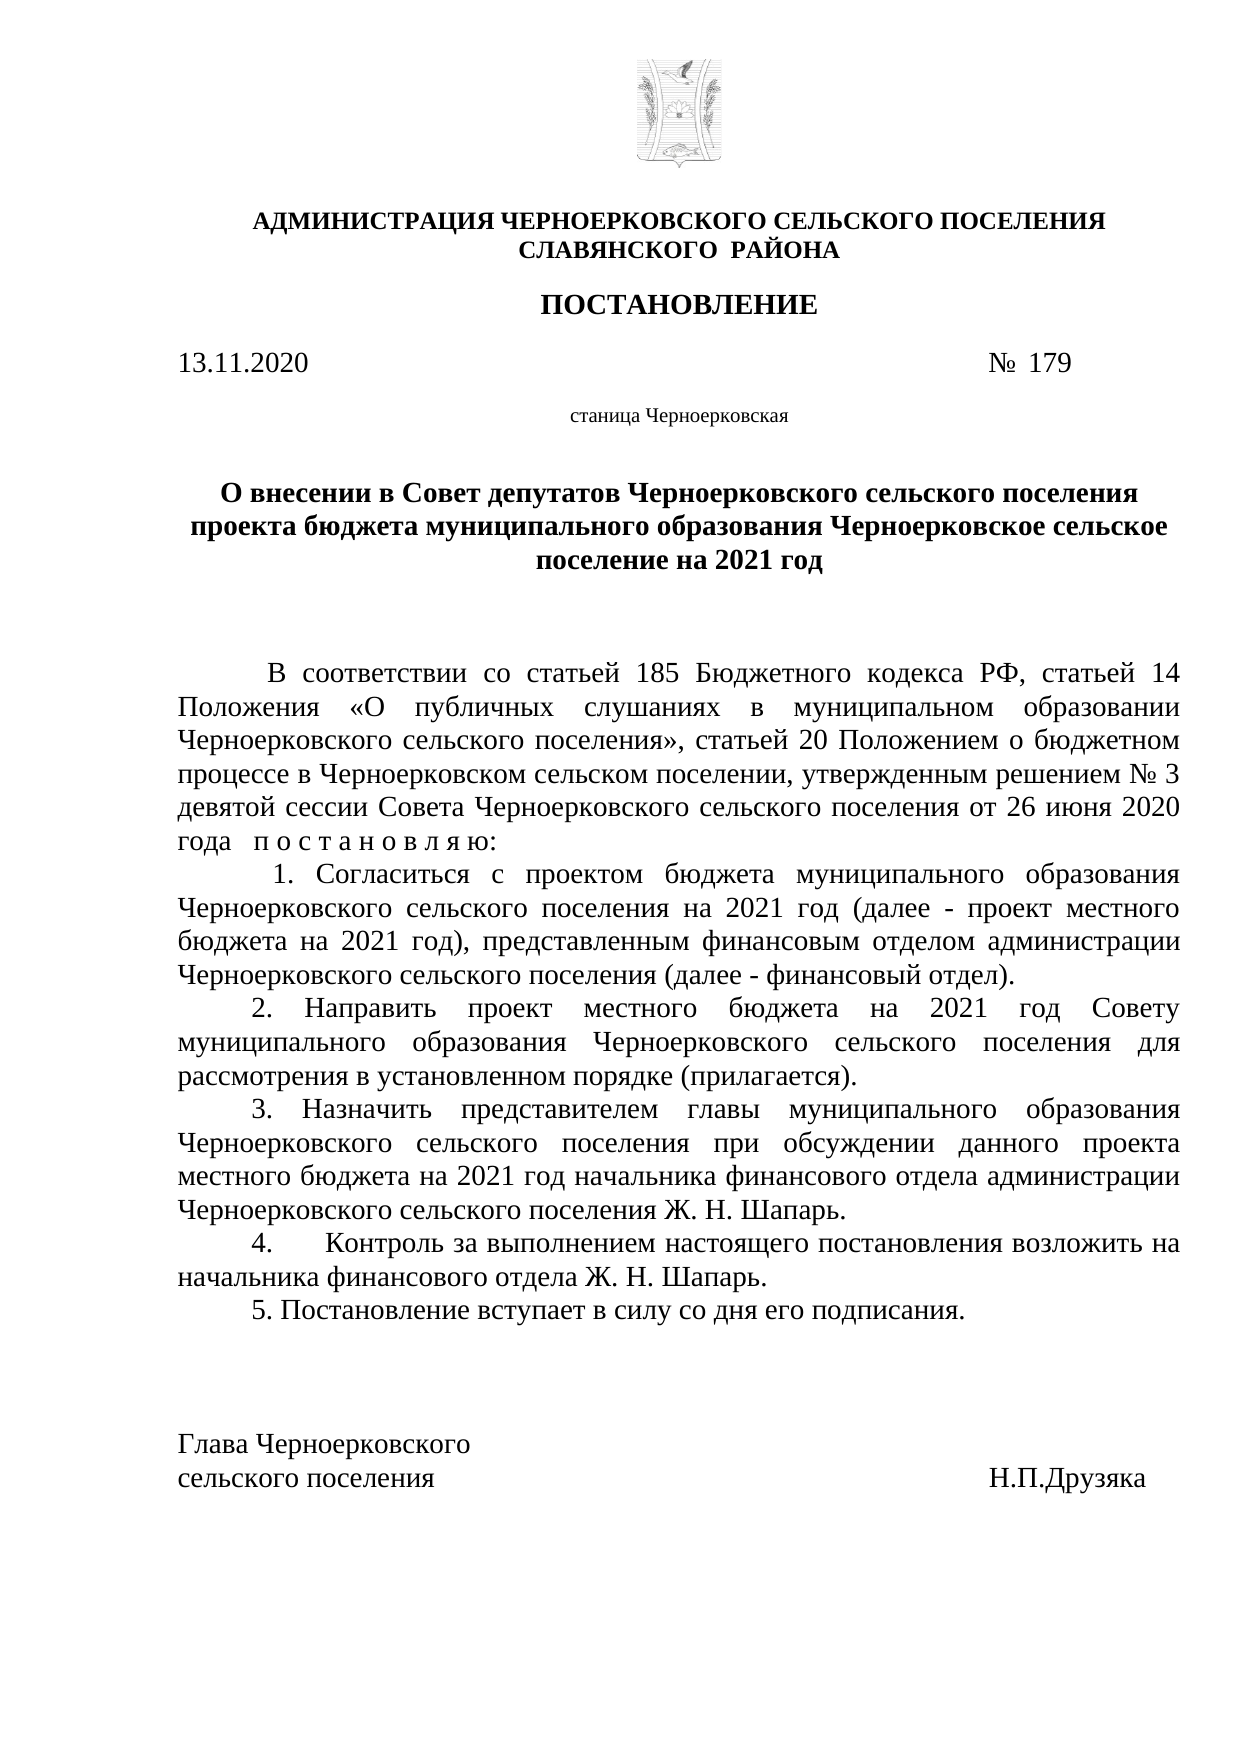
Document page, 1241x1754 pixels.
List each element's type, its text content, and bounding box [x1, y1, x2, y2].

text 5. Постановление вступает в силу со дня его подписания. [177, 1292, 1181, 1326]
text 1. Согласиться с проектом бюджета муниципального образования Черноерковского сельского поселения на 2021 год (далее - проект местного бюджета на 2021 год), представленным финансовым отделом администрации Черноерковского сельского поселения (далее - финансовый отдел). [177, 856, 1181, 991]
text В соответствии со статьей 185 Бюджетного кодекса РФ, статьей 14 Положения «О публичных слушаниях в муниципальном образовании Черноерковского сельского поселения», статьей 20 Положением о бюджетном процессе в Черноерковском сельском поселении, утвержденным решением № 3 девятой сессии Совета Черноерковского сельского поселения от 26 июня 2020 года п о с т а н о в л я ю: [177, 655, 1181, 856]
text СЛАВЯНСКОГО РАЙОНА [177, 235, 1181, 263]
text ПОСТАНОВЛЕНИЕ [177, 287, 1181, 321]
text АДМИНИСТРАЦИЯ ЧЕРНОЕРКОВСКОГО СЕЛЬСКОГО ПОСЕЛЕНИЯ [177, 206, 1181, 235]
text О внесении в Совет депутатов Черноерковского сельского поселения проекта бюджета муниципального образования Черноерковское сельское поселение на 2021 год [177, 475, 1181, 576]
text 4. Контроль за выполнением настоящего постановления возложить на начальника финансового отдела Ж. Н. Шапарь. [177, 1225, 1181, 1292]
text 3. Назначить представителем главы муниципального образования Черноерковского сельского поселения при обсуждении данного проекта местного бюджета на 2021 год начальника финансового отдела администрации Черноерковского сельского поселения Ж. Н. Шапарь. [177, 1091, 1181, 1225]
picture [637, 59, 722, 170]
text станица Черноерковская [177, 403, 1181, 427]
text 2. Направить проект местного бюджета на 2021 год Совету муниципального образования Черноерковского сельского поселения для рассмотрения в установленном порядке (прилагается). [177, 991, 1181, 1091]
text сельского поселения Н.П.Друзяка [177, 1460, 1181, 1494]
text 13.11.2020 № 179 [177, 345, 1181, 379]
text Глава Черноерковского [177, 1427, 1181, 1460]
